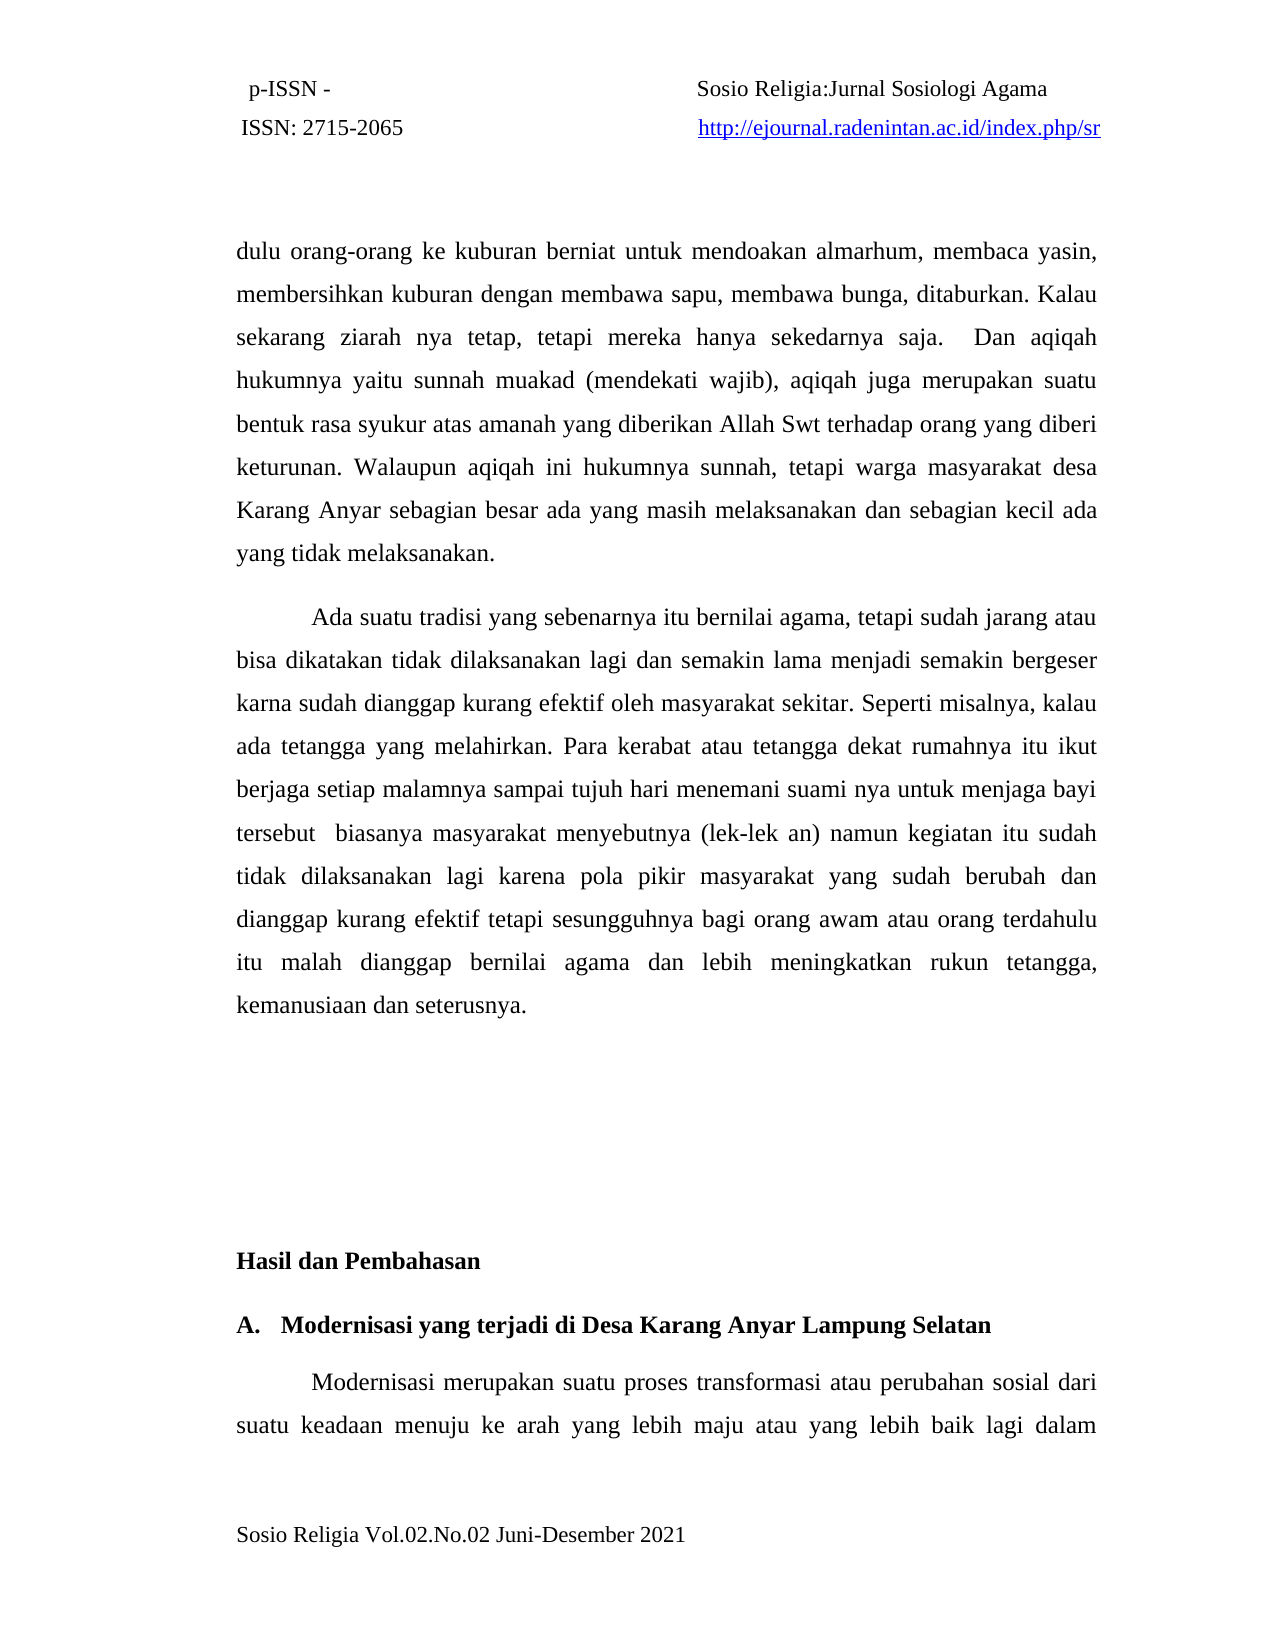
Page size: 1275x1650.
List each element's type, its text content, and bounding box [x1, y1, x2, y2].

list Modernisasi yang terjadi di Desa Karang Anyar Lampung Selatan [236, 1310, 1098, 1339]
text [236, 236, 1098, 567]
text Ada suatu tradisi yang sebenarnya itu bernilai agama, tetapi sudah jarang atau bisa dikatakan tidak dilaksanakan lagi dan semakin lama menjadi semakin bergeser karna sudah dianggap kurang efektif oleh masyarakat sekitar. Seperti misalnya, kalau ada tetangga yang melahirkan. Para kerabat atau tetangga dekat rumahnya itu ikut berjaga setiap malamnya sampai tujuh hari menemani suami nya untuk menjaga bayi tersebut biasanya masyarakat menyebutnya (lek-lek an) namun kegiatan itu sudah tidak dilaksanakan lagi karena pola pikir masyarakat yang sudah berubah dan dianggap kurang efektif tetapi sesungguhnya bagi orang awam atau orang terdahulu itu malah dianggap bernilai agama dan lebih meningkatkan rukun tetangga, kemanusiaan dan seterusnya. [236, 602, 1098, 1019]
list Hasil dan Pembahasan [236, 1246, 1098, 1275]
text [236, 1367, 1098, 1439]
